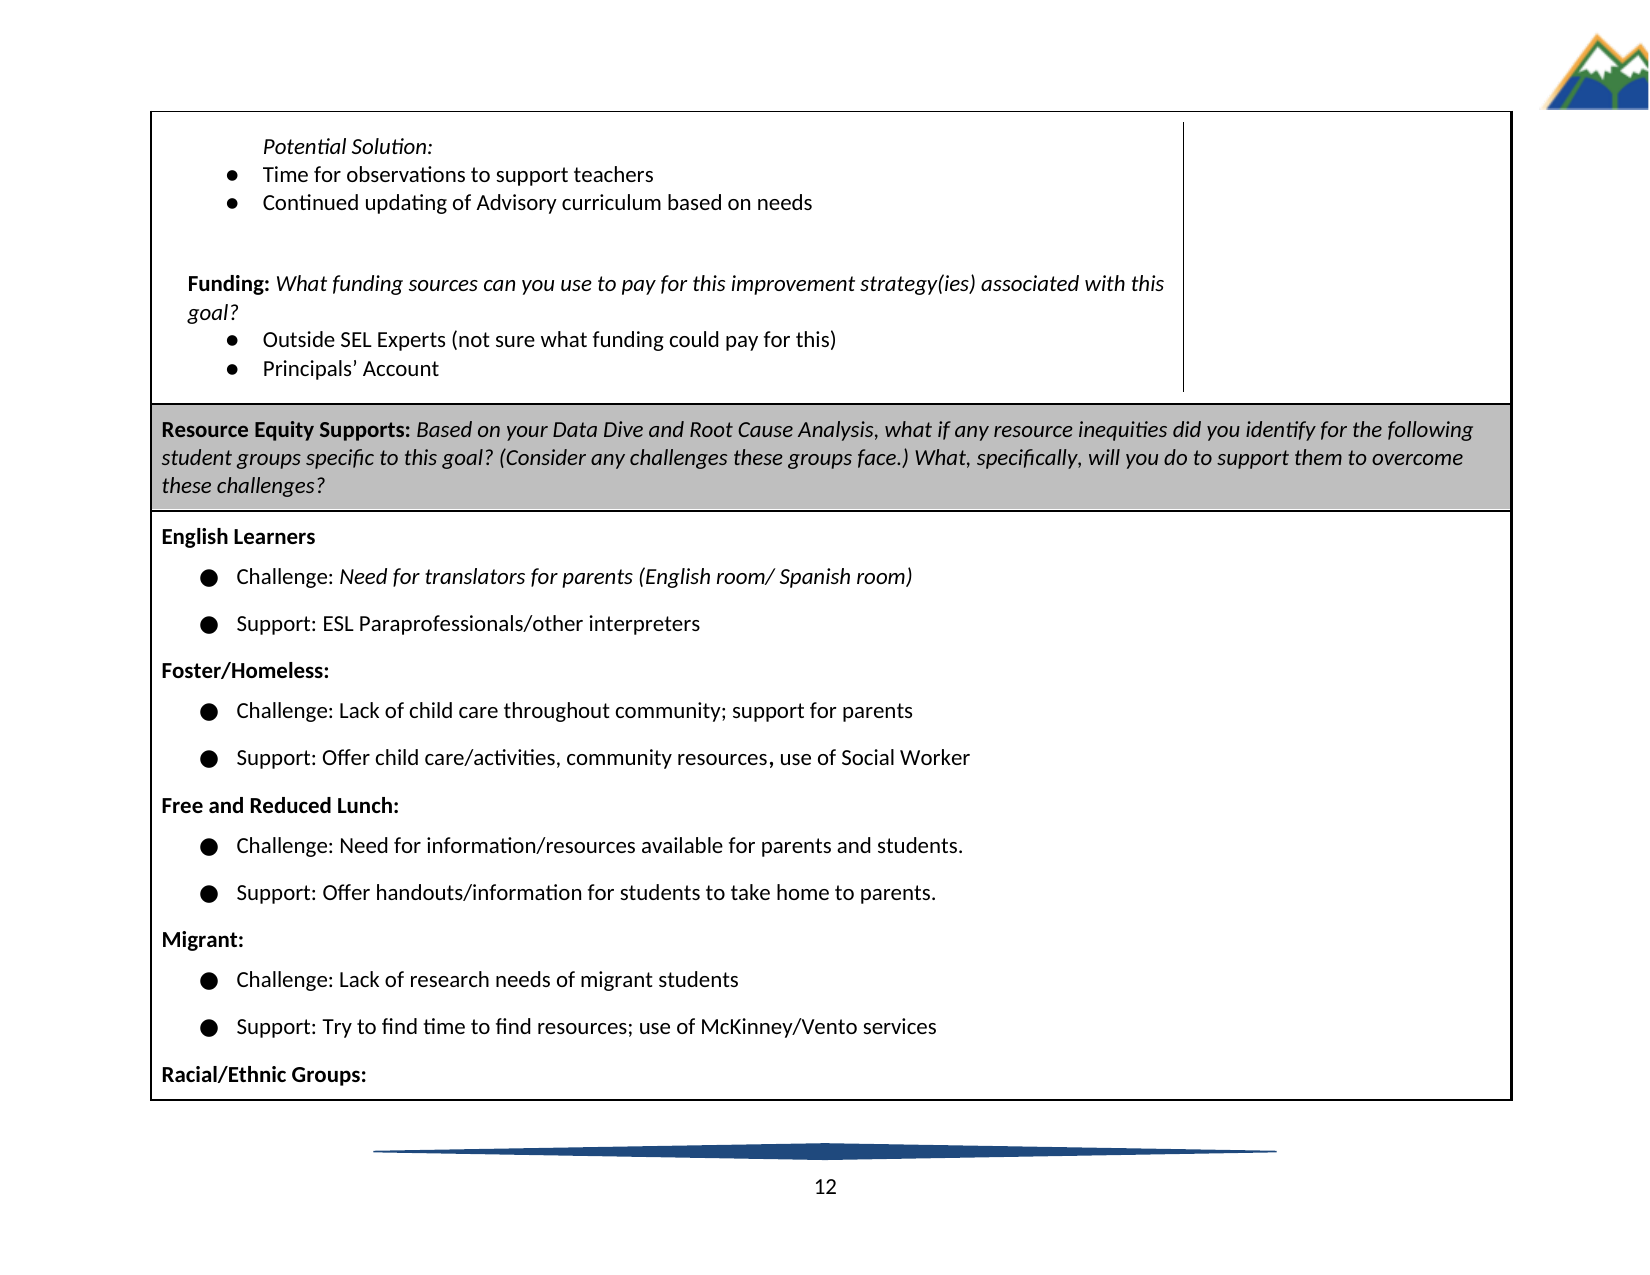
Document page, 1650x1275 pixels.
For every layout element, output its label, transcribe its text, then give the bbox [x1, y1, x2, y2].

table_cell Resource Equity Supports: Based on your Data Dive and Root Cause Analysis, what if any resource inequities did you identify for the following student groups specific to this goal? (Consider any challenges these groups face.) What, specifically, will you do to support them to overcome these challenges? [152, 405, 1510, 509]
table_cell [152, 112, 1510, 403]
picture [1537, 18, 1649, 110]
